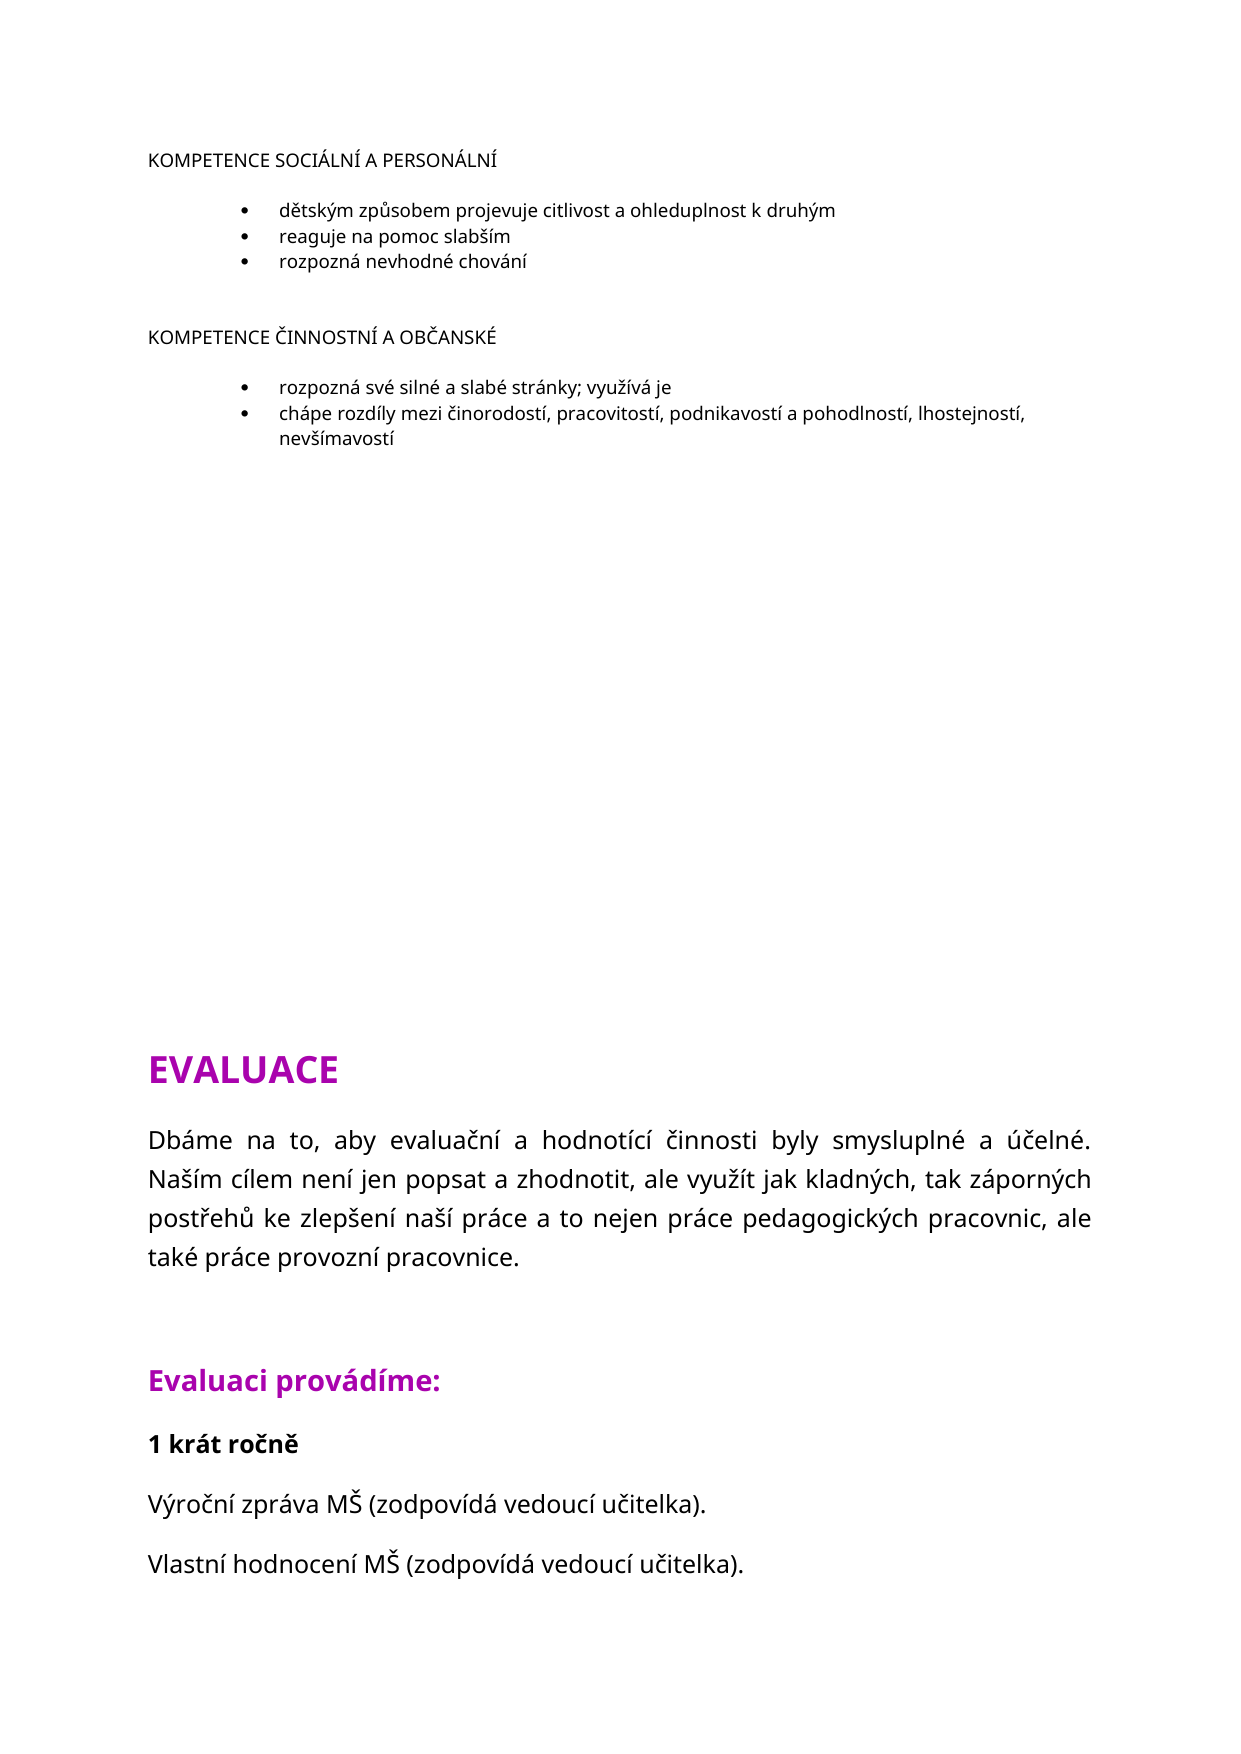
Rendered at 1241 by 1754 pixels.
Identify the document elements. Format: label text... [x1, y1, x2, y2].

text KOMPETENCE ČINNOSTNÍ A OBČANSKÉ [148, 324, 1093, 350]
text KOMPETENCE SOCIÁLNÍ A PERSONÁLNÍ [148, 148, 1093, 173]
text Dbáme na to, aby evaluační a hodnotící činnosti byly smysluplné a účelné. Naším cílem není jen popsat a zhodnotit, ale využít jak kladných, tak záporných postřehů ke zlepšení naší práce a to nejen práce pedagogických pracovnic, ale také práce provozní pracovnice. [148, 1122, 1093, 1274]
text Vlastní hodnocení MŠ (zodpovídá vedoucí učitelka). [148, 1546, 1093, 1580]
list dětským způsobem projevuje citlivost a ohleduplnost k druhým [241, 198, 1093, 223]
text Evaluaci provádíme: [148, 1360, 1093, 1399]
list rozpozná nevhodné chování [241, 249, 1093, 274]
text Výroční zpráva MŠ (zodpovídá vedoucí učitelka). [148, 1486, 1093, 1520]
list chápe rozdíly mezi činorodostí, pracovitostí, podnikavostí a pohodlností, lhostejností, nevšímavostí [241, 400, 1093, 451]
list reaguje na pomoc slabším [241, 223, 1093, 249]
list rozpozná své silné a slabé stránky; využívá je [241, 374, 1093, 400]
text 1 krát ročně [148, 1426, 1093, 1460]
text EVALUACE [148, 1043, 1093, 1094]
